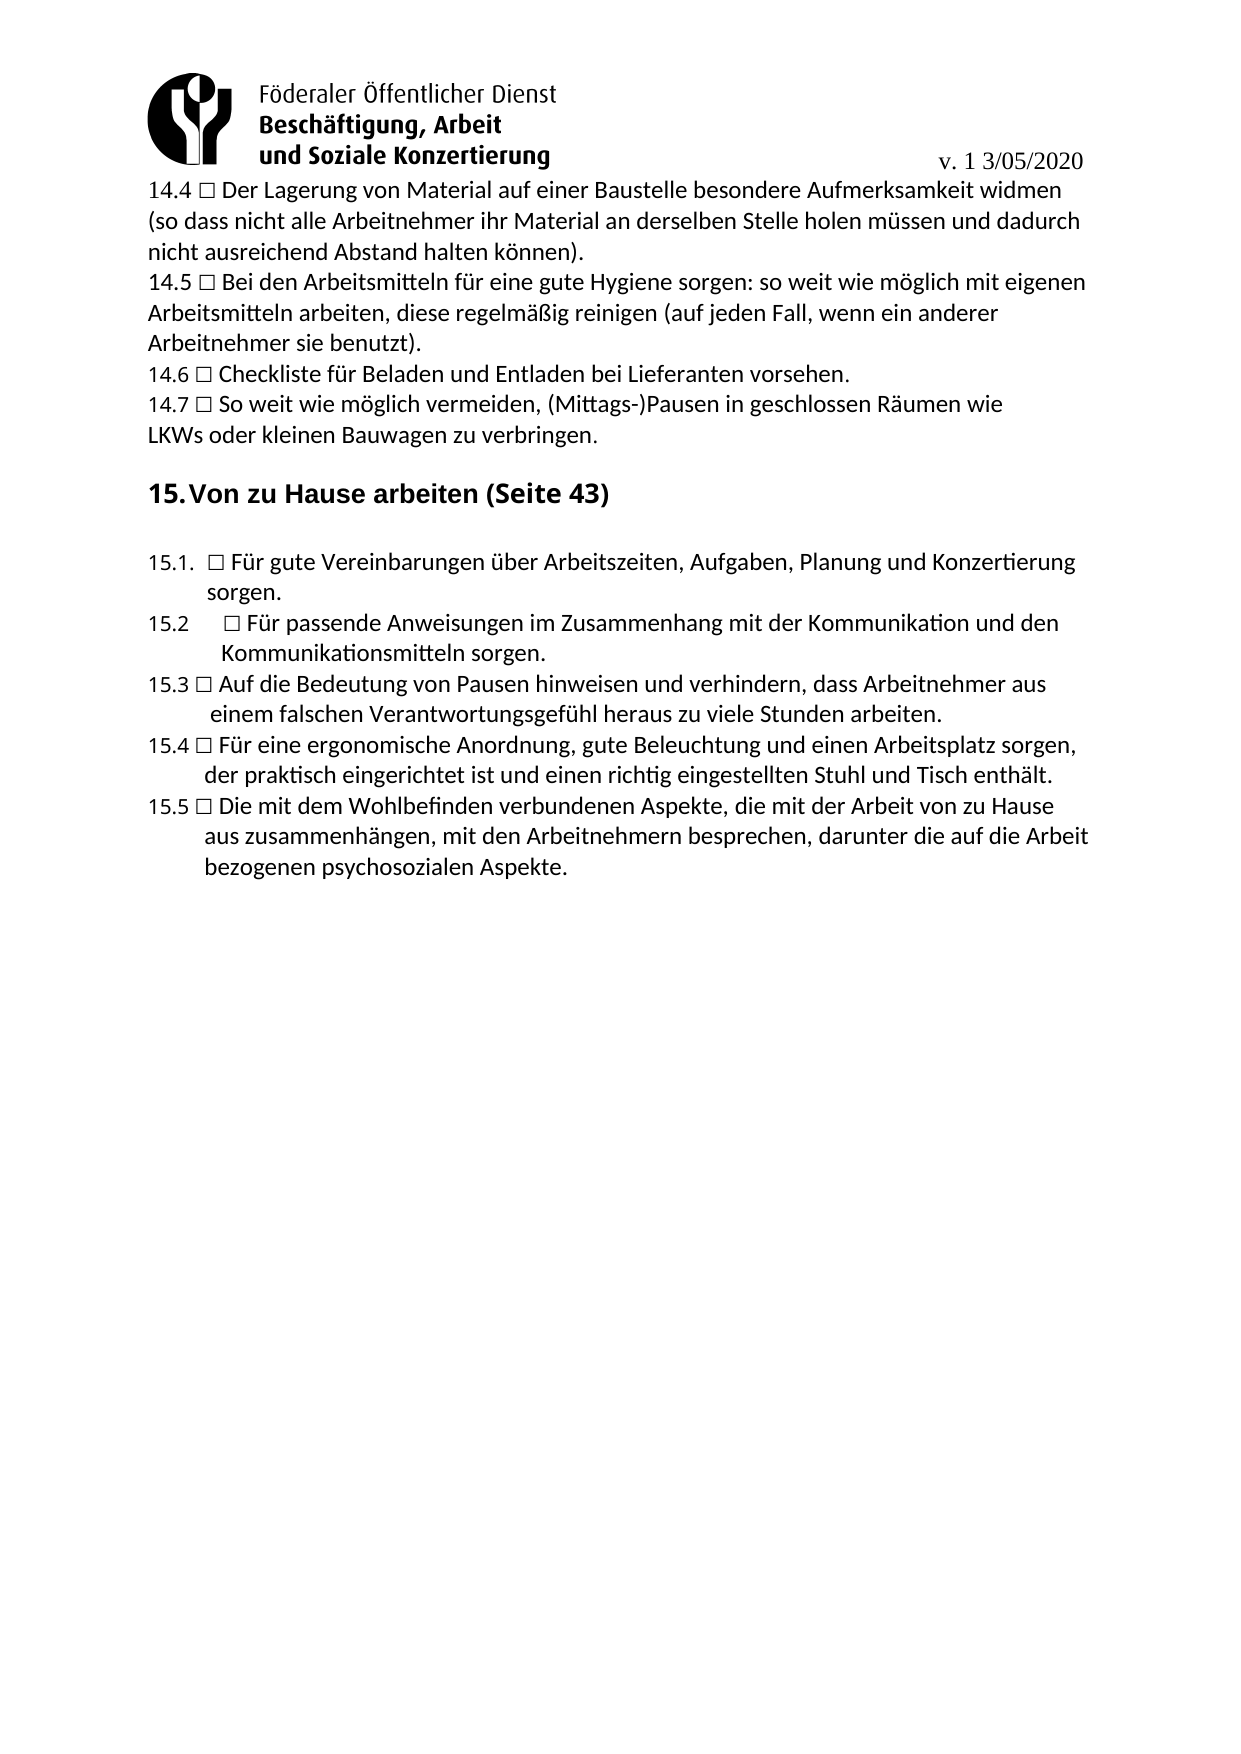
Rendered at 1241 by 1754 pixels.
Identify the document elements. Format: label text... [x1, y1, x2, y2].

text 14.5 Bei den Arbeitsmitteln für eine gute Hygiene sorgen: so weit wie möglich mit eigenen [148, 266, 1093, 297]
text einem falschen Verantwortungsgefühl heraus zu viele Stunden arbeiten. [148, 698, 1093, 729]
text 15.3 Auf die Bedeutung von Pausen hinweisen und verhindern, dass Arbeitnehmer aus [148, 668, 1093, 698]
list Für gute Vereinbarungen über Arbeitszeiten, Aufgaben, Planung und Konzertierung sorgen. [148, 546, 1093, 607]
text 14.7 So weit wie möglich vermeiden, (Mittags-)Pausen in geschlossen Räumen wie [148, 388, 1093, 419]
text Kommunikationsmitteln sorgen. [148, 637, 1093, 668]
text Arbeitsmitteln arbeiten, diese regelmäßig reinigen (auf jeden Fall, wenn ein anderer [148, 297, 1093, 327]
subtitle Von zu Hause arbeiten (Seite 43) [148, 474, 1093, 511]
picture [147, 73, 557, 170]
text aus zusammenhängen, mit den Arbeitnehmern besprechen, darunter die auf die Arbeit [148, 821, 1093, 851]
text 15.5 Die mit dem Wohlbefinden verbundenen Aspekte, die mit der Arbeit von zu Hause [148, 790, 1093, 821]
text 15.4 Für eine ergonomische Anordnung, gute Beleuchtung und einen Arbeitsplatz sorgen, [148, 729, 1093, 759]
text Arbeitnehmer sie benutzt). [148, 327, 1093, 358]
text LKWs oder kleinen Bauwagen zu verbringen. [148, 419, 1093, 449]
text 14.4 Der Lagerung von Material auf einer Baustelle besondere Aufmerksamkeit widmen (so dass nicht alle Arbeitnehmer ihr Material an derselben Stelle holen müssen und dadurch nicht ausreichend Abstand halten können). [148, 174, 1093, 266]
text der praktisch eingerichtet ist und einen richtig eingestellten Stuhl und Tisch enthält. [148, 759, 1093, 790]
text bezogenen psychosozialen Aspekte. [148, 851, 1093, 882]
list Für passende Anweisungen im Zusammenhang mit der Kommunikation und den [148, 607, 1093, 637]
text 14.6 Checkliste für Beladen und Entladen bei Lieferanten vorsehen. [148, 358, 1093, 388]
